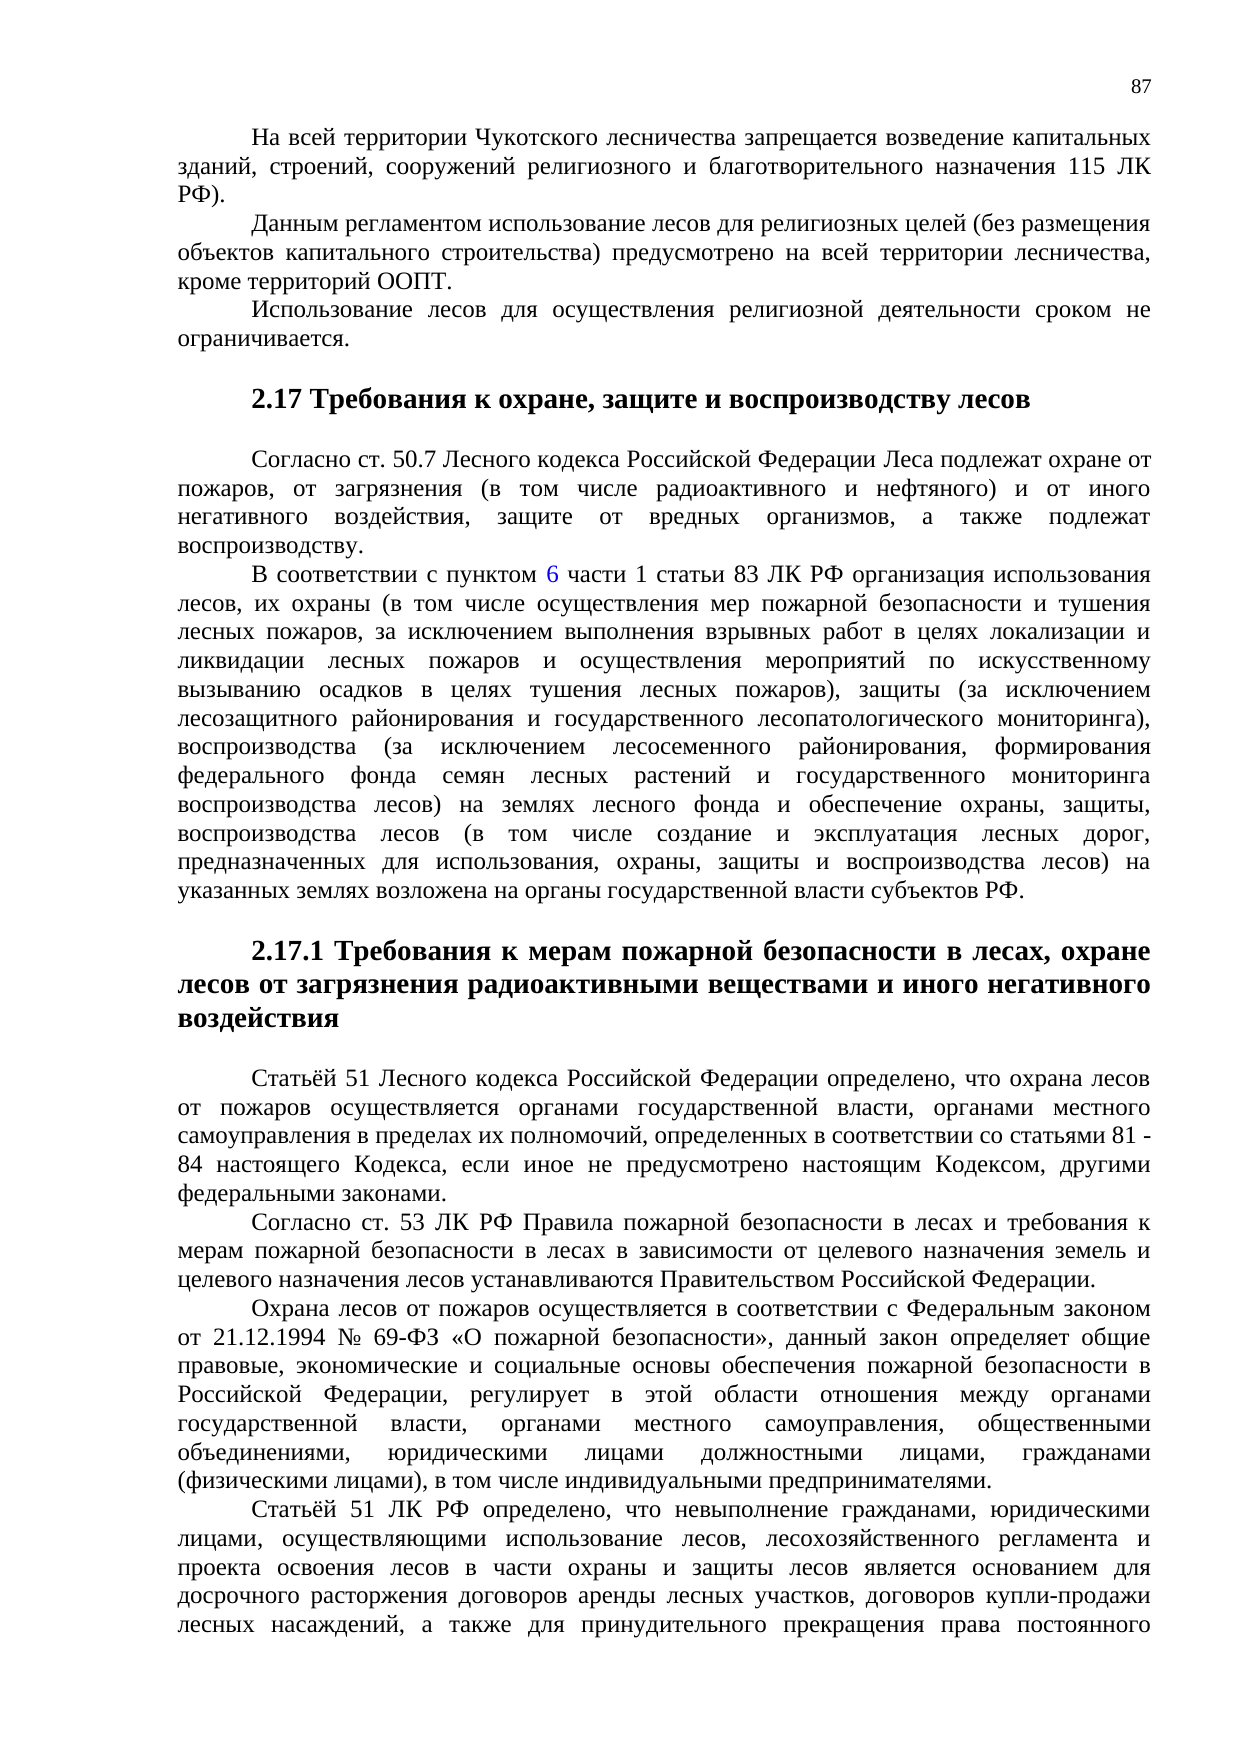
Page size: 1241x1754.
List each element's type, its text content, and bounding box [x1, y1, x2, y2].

text Статьёй 51 Лесного кодекса Российской Федерации определено, что охрана лесов от пожаров осуществляется органами государственной власти, органами местного самоуправления в пределах их полномочий, определенных в соответствии со статьями 81 - 84 настоящего Кодекса, если иное не предусмотрено настоящим Кодексом, другими федеральными законами. [177, 1063, 1152, 1207]
text На всей территории Чукотского лесничества запрещается возведение капитальных зданий, строений, сооружений религиозного и благотворительного назначения 115 ЛК РФ). [177, 122, 1152, 208]
text 2.17 Требования к охране, защите и воспроизводству лесов [177, 381, 1152, 415]
text В соответствии с пунктом 6 части 1 статьи 83 ЛК РФ организация использования лесов, их охраны (в том числе осуществления мер пожарной безопасности и тушения лесных пожаров, за исключением выполнения взрывных работ в целях локализации и ликвидации лесных пожаров и осуществления мероприятий по искусственному вызыванию осадков в целях тушения лесных пожаров), защиты (за исключением лесозащитного районирования и государственного лесопатологического мониторинга), воспроизводства (за исключением лесосеменного районирования, формирования федерального фонда семян лесных растений и государственного мониторинга воспроизводства лесов) на землях лесного фонда и обеспечение охраны, защиты, воспроизводства лесов (в том числе создание и эксплуатация лесных дорог, предназначенных для использования, охраны, защиты и воспроизводства лесов) на указанных землях возложена на органы государственной власти субъектов РФ. [177, 559, 1152, 904]
text Согласно ст. 53 ЛК РФ Правила пожарной безопасности в лесах и требования к мерам пожарной безопасности в лесах в зависимости от целевого назначения земель и целевого назначения лесов устанавливаются Правительством Российской Федерации. [177, 1207, 1152, 1293]
text 2.17.1 Требования к мерам пожарной безопасности в лесах, охране лесов от загрязнения радиоактивными веществами и иного негативного воздействия [177, 933, 1152, 1034]
text Данным регламентом использование лесов для религиозных целей (без размещения объектов капитального строительства) предусмотрено на всей территории лесничества, кроме территорий ООПТ. [177, 208, 1152, 294]
text Согласно ст. 50.7 Лесного кодекса Российской Федерации Леса подлежат охране от пожаров, от загрязнения (в том числе радиоактивного и нефтяного) и от иного негативного воздействия, защите от вредных организмов, а также подлежат воспроизводству. [177, 444, 1152, 559]
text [177, 1494, 1152, 1638]
text Охрана лесов от пожаров осуществляется в соответствии с Федеральным законом от 21.12.1994 № 69-ФЗ «О пожарной безопасности», данный закон определяет общие правовые, экономические и социальные основы обеспечения пожарной безопасности в Российской Федерации, регулирует в этой области отношения между органами государственной власти, органами местного самоуправления, общественными объединениями, юридическими лицами должностными лицами, гражданами (физическими лицами), в том числе индивидуальными предпринимателями. [177, 1293, 1152, 1494]
text Использование лесов для осуществления религиозной деятельности сроком не ограничивается. [177, 294, 1152, 352]
